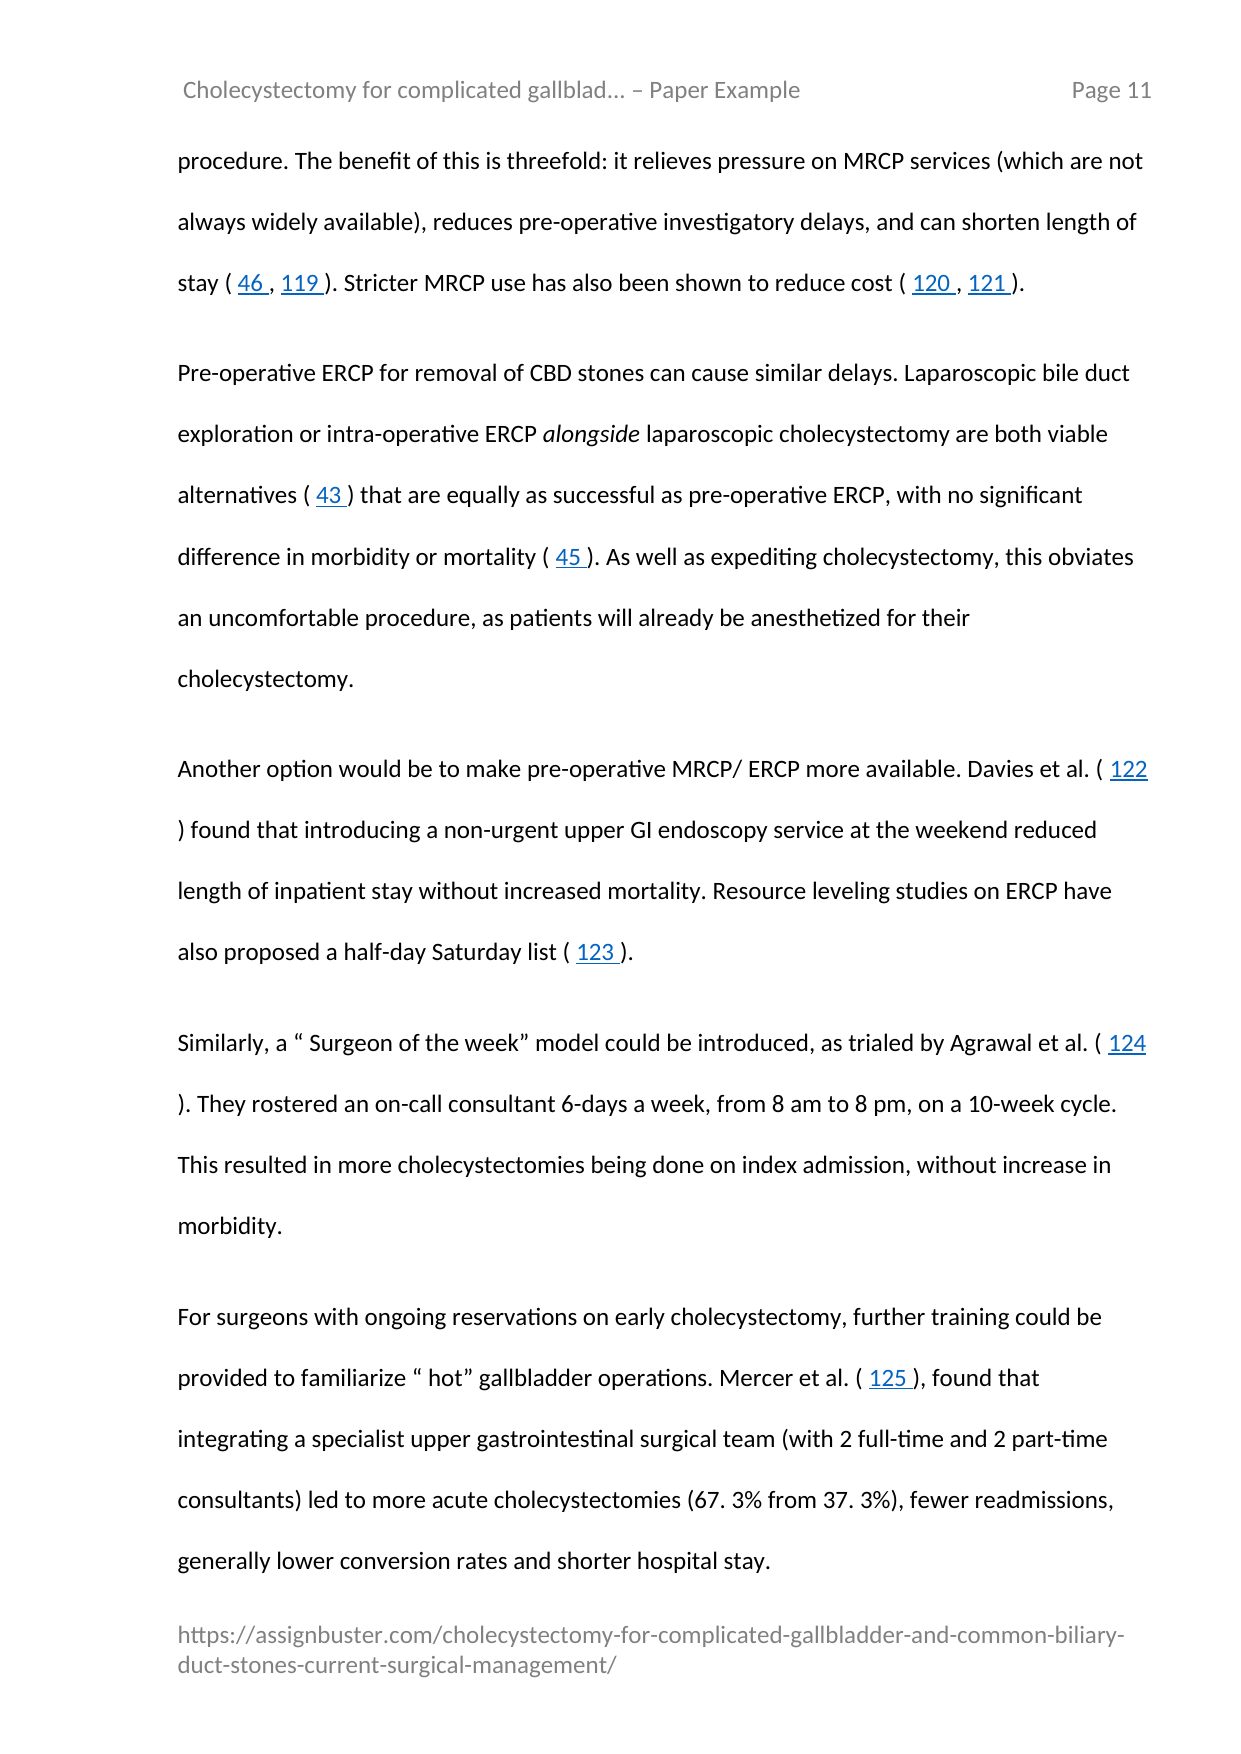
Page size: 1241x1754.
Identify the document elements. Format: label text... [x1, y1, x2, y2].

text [177, 145, 1152, 298]
text Pre-operative ERCP for removal of CBD stones can cause similar delays. Laparoscopic bile duct exploration or intra-operative ERCP alongside laparoscopic cholecystectomy are both viable alternatives ( 43 ) that are equally as successful as pre-operative ERCP, with no significant difference in morbidity or mortality ( 45 ). As well as expediting cholecystectomy, this obviates an uncomfortable procedure, as patients will already be anesthetized for their cholecystectomy. [177, 358, 1152, 693]
text For surgeons with ongoing reservations on early cholecystectomy, further training could be provided to familiarize “ hot” gallbladder operations. Mercer et al. ( 125 ), found that integrating a specialist upper gastrointestinal surgical team (with 2 full-time and 2 part-time consultants) led to more acute cholecystectomies (67. 3% from 37. 3%), fewer readmissions, generally lower conversion rates and shorter hospital stay. [177, 1301, 1152, 1575]
text Another option would be to make pre-operative MRCP/ ERCP more available. Davies et al. ( 122 ) found that introducing a non-urgent upper GI endoscopy service at the weekend reduced length of inpatient stay without increased mortality. Resource leveling studies on ERCP have also proposed a half-day Saturday list ( 123 ). [177, 753, 1152, 967]
text Similarly, a “ Surgeon of the week” model could be introduced, as trialed by Agrawal et al. ( 124 ). They rostered an on-call consultant 6-days a week, from 8 am to 8 pm, on a 10-week cycle. This resulted in more cholecystectomies being done on index admission, without increase in morbidity. [177, 1027, 1152, 1241]
